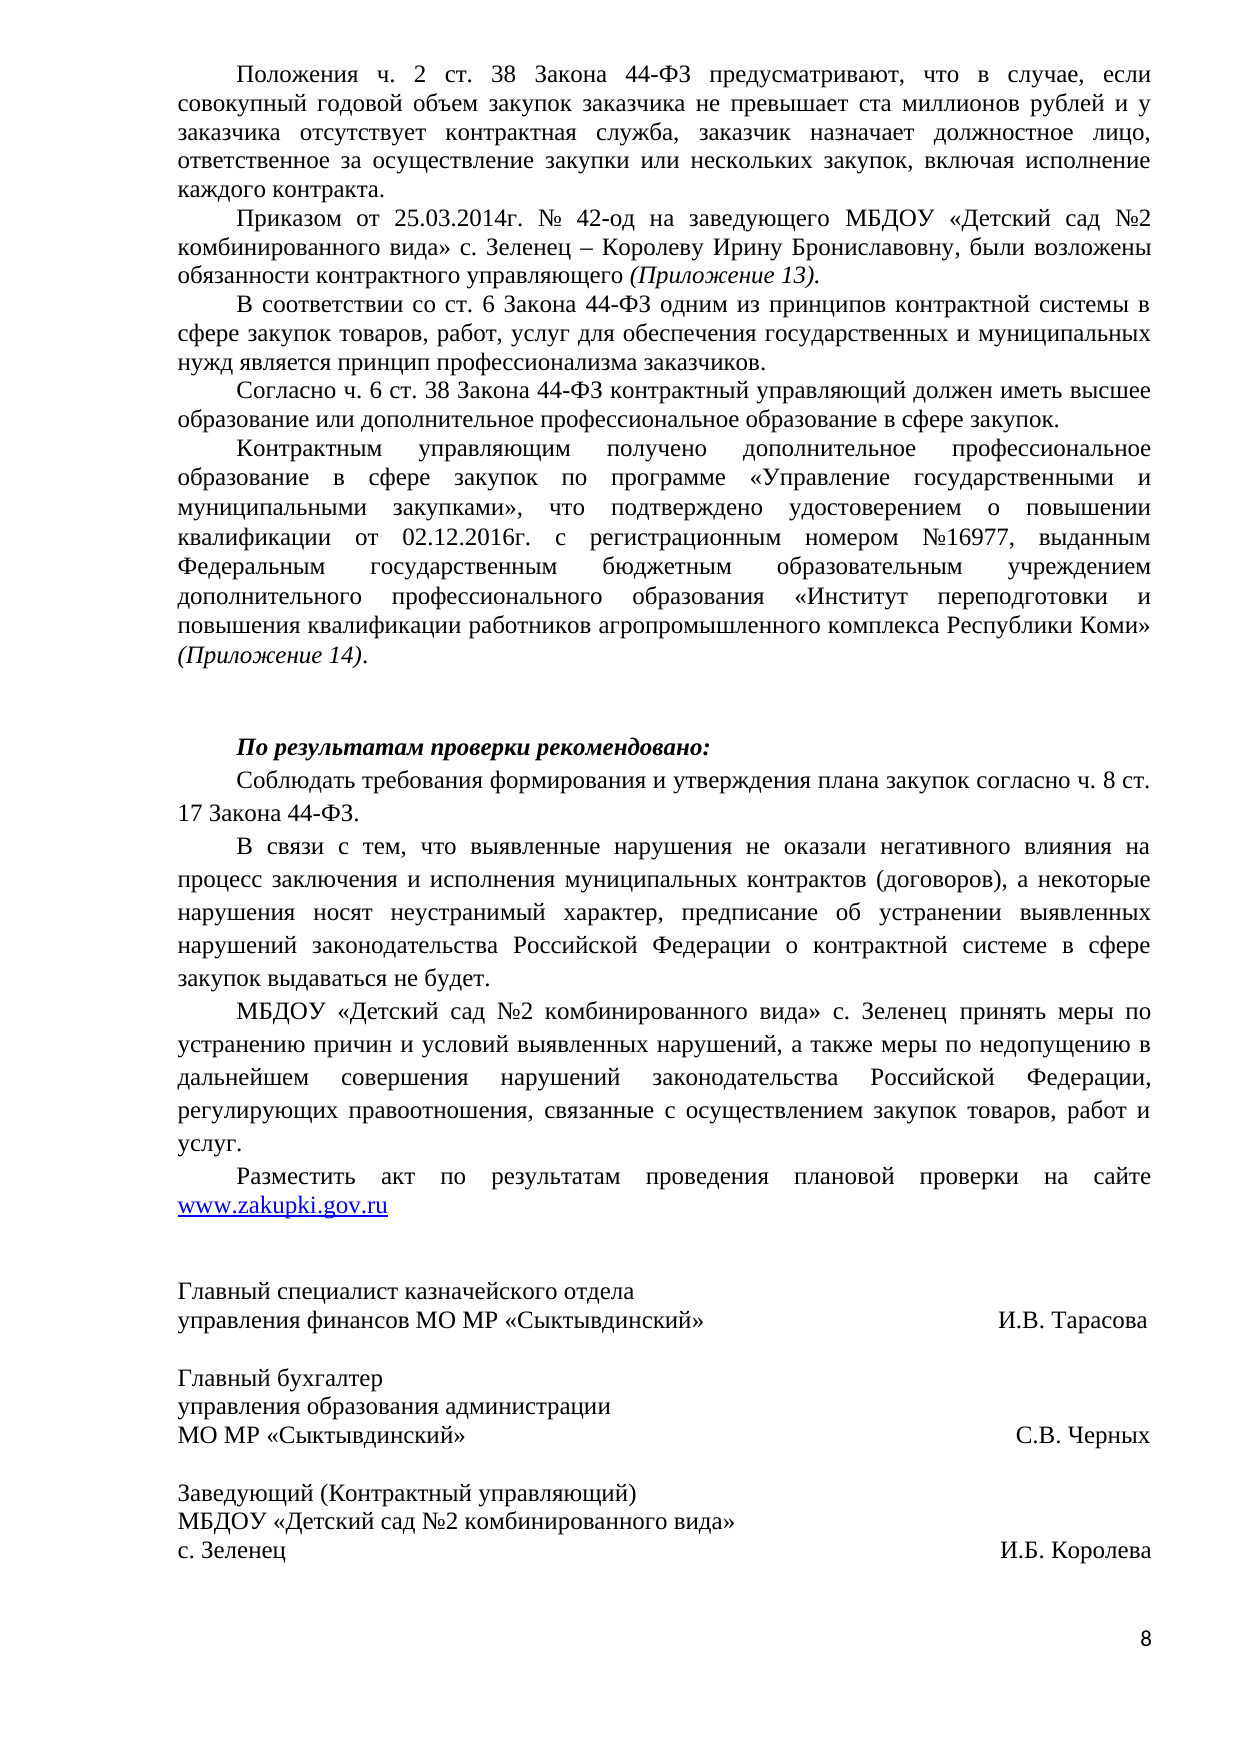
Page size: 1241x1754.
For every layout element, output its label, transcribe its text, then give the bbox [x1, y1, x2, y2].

text Приказом от 25.03.2014г. № 42-од на заведующего МБДОУ «Детский сад №2 комбинированного вида» с. Зеленец – Королеву Ирину Брониславовну, были возложены обязанности контрактного управляющего (Приложение 13). [177, 203, 1152, 289]
text По результатам проверки рекомендовано: [177, 732, 1152, 761]
text МО МР «Сыктывдинский» С.В. Черных [177, 1420, 1152, 1449]
text Согласно ч. 6 ст. 38 Закона 44-ФЗ контрактный управляющий должен иметь высшее образование или дополнительное профессиональное образование в сфере закупок. [177, 375, 1152, 433]
text с. Зеленец И.Б. Королева [177, 1535, 1152, 1564]
text Контрактным управляющим получено дополнительное профессиональное образование в сфере закупок по программе «Управление государственными и муниципальными закупками», что подтверждено удостоверением о повышении квалификации от 02.12.2016г. с регистрационным номером №16977, выданным Федеральным государственным бюджетным образовательным учреждением дополнительного профессионального образования «Институт переподготовки и повышения квалификации работников агропромышленного комплекса Республики Коми» (Приложение 14). [177, 433, 1152, 669]
text управления образования администрации [177, 1391, 1152, 1420]
text МБДОУ «Детский сад №2 комбинированного вида» [177, 1506, 1152, 1535]
text Разместить акт по результатам проведения плановой проверки на сайте www.zakupki.gov.ru [177, 1161, 1152, 1219]
text Положения ч. 2 ст. 38 Закона 44-ФЗ предусматривают, что в случае, если совокупный годовой объем закупок заказчика не превышает ста миллионов рублей и у заказчика отсутствует контрактная служба, заказчик назначает должностное лицо, ответственное за осуществление закупки или нескольких закупок, включая исполнение каждого контракта. [177, 59, 1152, 203]
text Главный бухгалтер [177, 1363, 1152, 1391]
text В соответствии со ст. 6 Закона 44-ФЗ одним из принципов контрактной системы в сфере закупок товаров, работ, услуг для обеспечения государственных и муниципальных нужд является принцип профессионализма заказчиков. [177, 289, 1152, 375]
text управления финансов МО МР «Сыктывдинский» И.В. Тарасова [177, 1305, 1152, 1334]
text МБДОУ «Детский сад №2 комбинированного вида» с. Зеленец принять меры по устранению причин и условий выявленных нарушений, а также меры по недопущению в дальнейшем совершения нарушений законодательства Российской Федерации, регулирующих правоотношения, связанные с осуществлением закупок товаров, работ и услуг. [177, 996, 1152, 1157]
text В связи с тем, что выявленные нарушения не оказали негативного влияния на процесс заключения и исполнения муниципальных контрактов (договоров), а некоторые нарушения носят неустранимый характер, предписание об устранении выявленных нарушений законодательства Российской Федерации о контрактной системе в сфере закупок выдаваться не будет. [177, 831, 1152, 992]
text Заведующий (Контрактный управляющий) [177, 1478, 1152, 1506]
text Соблюдать требования формирования и утверждения плана закупок согласно ч. 8 ст. 17 Закона 44-ФЗ. [177, 765, 1152, 827]
text Главный специалист казначейского отдела [177, 1276, 1152, 1305]
